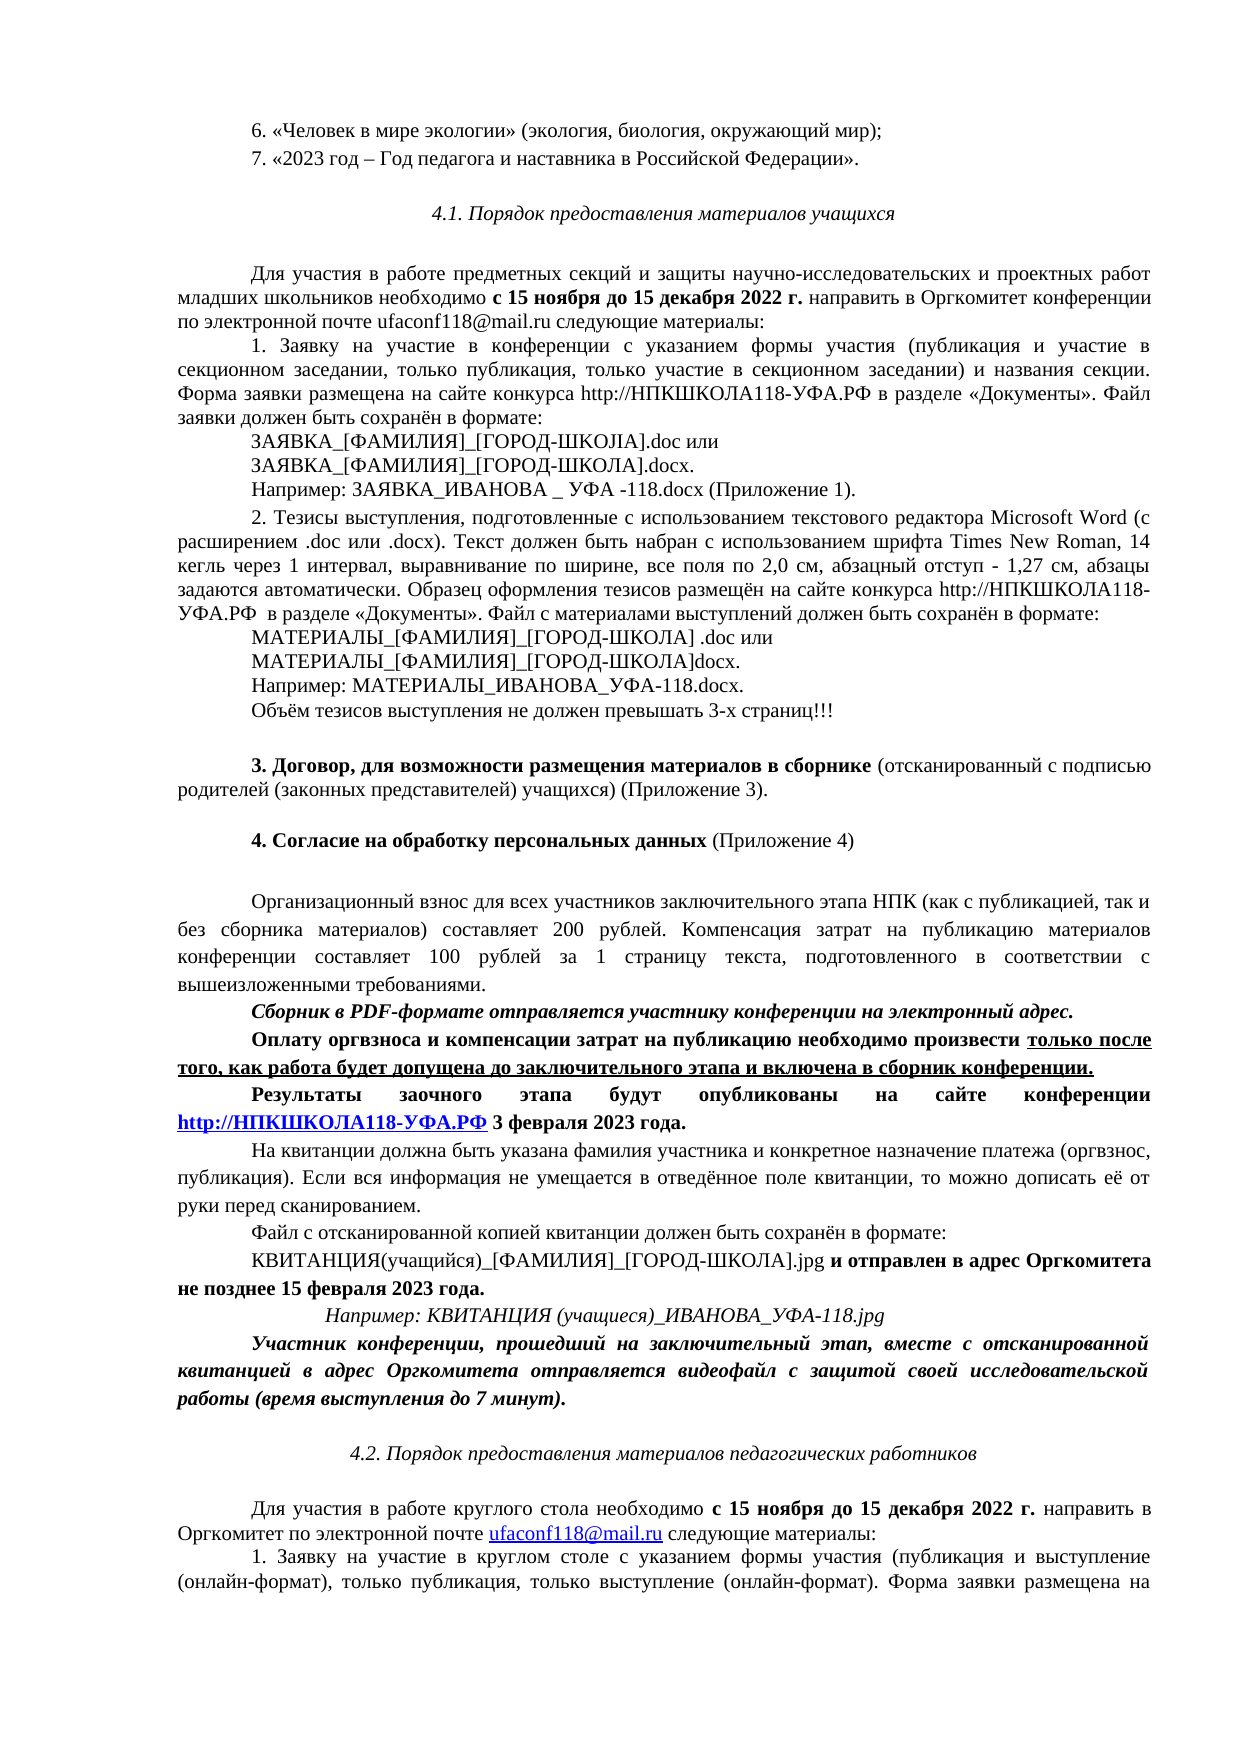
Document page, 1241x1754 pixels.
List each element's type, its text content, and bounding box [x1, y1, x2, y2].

text Например: ЗАЯВКА_ИВАНОВА _ УФА -118.docx (Приложение 1). [177, 477, 1152, 501]
text Оплату оргвзноса и компенсации затрат на публикацию необходимо произвести только после того, как работа будет допущена до заключительного этапа и включена в сборник конференции. [177, 1027, 1152, 1079]
text ЗАЯВКА_[ФАМИЛИЯ]_[ГОРОД-ШKOJIA].doc или [177, 429, 1152, 453]
text 4.1. Порядок предоставления материалов учащихся [177, 201, 1152, 225]
text Например: МАТЕРИАЛЫ_ИВАНОВА_УФА-118.docx. [177, 673, 1152, 697]
text 4. Согласие на обработку персональных данных (Приложение 4) [177, 828, 1152, 852]
text Для участия в работе круглого стола необходимо с 15 ноября до 15 декабря 2022 г. направить в Оргкомитет по электронной почте ufaconf118@mail.ru следующие материалы: [177, 1496, 1152, 1544]
text 7. «2023 год – Год педагога и наставника в Российской Федерации». [177, 146, 1152, 170]
text 3. Договор, для возможности размещения материалов в сборнике (отсканированный с подписью родителей (законных представителей) учащихся) (Приложение 3). [177, 753, 1152, 801]
text МАТЕРИАЛЫ_[ФАМИЛИЯ]_[ГОРОД-ШКОЛА] .doc или [177, 625, 1152, 649]
text ЗАЯВКА_[ФАМИЛИЯ]_[ГОРОД-ШКОЛА].dосх. [177, 453, 1152, 477]
text Для участия в работе предметных секций и защиты научно-исследовательских и проектных работ младших школьников необходимо с 15 ноября до 15 декабря 2022 г. направить в Оргкомитет конференции по электронной почте ufaconf118@mail.ru следующие материалы: [177, 261, 1152, 333]
text Файл с отсканированной копией квитанции должен быть сохранён в формате: [177, 1220, 1152, 1244]
text 4.2. Порядок предоставления материалов педагогических работников [177, 1441, 1152, 1465]
text Сборник в PDF-формате отправляется участнику конференции на электронный адрес. [177, 999, 1152, 1023]
text Например: КВИТАНЦИЯ (учащиеся)_ИВАНОВА_УФА-118.jpg [177, 1303, 1152, 1327]
text МАТЕРИАЛЫ_[ФАМИЛИЯ]_[ГОРОД-ШКОЛА]dосх. [177, 649, 1152, 673]
text Результаты заочного этапа будут опубликованы на сайте конференции http://НПКШКОЛА118-УФА.РФ 3 февраля 2023 года. [177, 1082, 1152, 1134]
text Организационный взнос для всех участников заключительного этапа НПК (как с публикацией, так и без сборника материалов) составляет 200 рублей. Компенсация затрат на публикацию материалов конференции составляет 100 рублей за 1 страницу текста, подготовленного в соответствии с вышеизложенными требованиями. [177, 889, 1152, 996]
text КВИТАНЦИЯ(учащийся)_[ФАМИЛИЯ]_[ГОРОД-ШКОЛА].jpg и отправлен в адрес Оргкомитета не позднее 15 февраля 2023 года. [177, 1248, 1152, 1299]
text 1. Заявку на участие в конференции с указанием формы участия (публикация и участие в секционном заседании, только публикация, только участие в секционном заседании) и названия секции. Форма заявки размещена на сайте конкурса http://НПКШКОЛА118-УФА.РФ в разделе «Документы». Файл заявки должен быть сохранён в формате: [177, 333, 1152, 429]
text Участник конференции, прошедший на заключительный этап, вместе с отсканированной квитанцией в адрес Оргкомитета отправляется видеофайл с защитой своей исследовательской работы (время выступления до 7 минут). [177, 1331, 1152, 1410]
text Объём тезисов выступления не должен превышать 3-х страниц!!! [177, 697, 1152, 722]
text На квитанции должна быть указана фамилия участника и конкретное назначение платежа (оргвзнос, публикация). Если вся информация не умещается в отведённое поле квитанции, то можно дописать её от руки перед сканированием. [177, 1137, 1152, 1217]
text 2. Тезисы выступления, подготовленные с использованием текстового редактора Microsoft Word (с расширением .doc или .docx). Текст должен быть набран с использованием шрифта Times New Roman, 14 кегль через 1 интервал, выравнивание по ширине, все поля по 2,0 см, абзацный отступ - 1,27 см, абзацы задаются автоматически. Образец оформления тезисов размещён на сайте конкурса http://НПКШКОЛА118-УФА.РФ в разделе «Документы». Файл с материалами выступлений должен быть сохранён в формате: [177, 505, 1152, 625]
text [177, 1544, 1152, 1593]
text 6. «Человек в мире экологии» (экология, биология, окружающий мир); [177, 118, 1152, 142]
